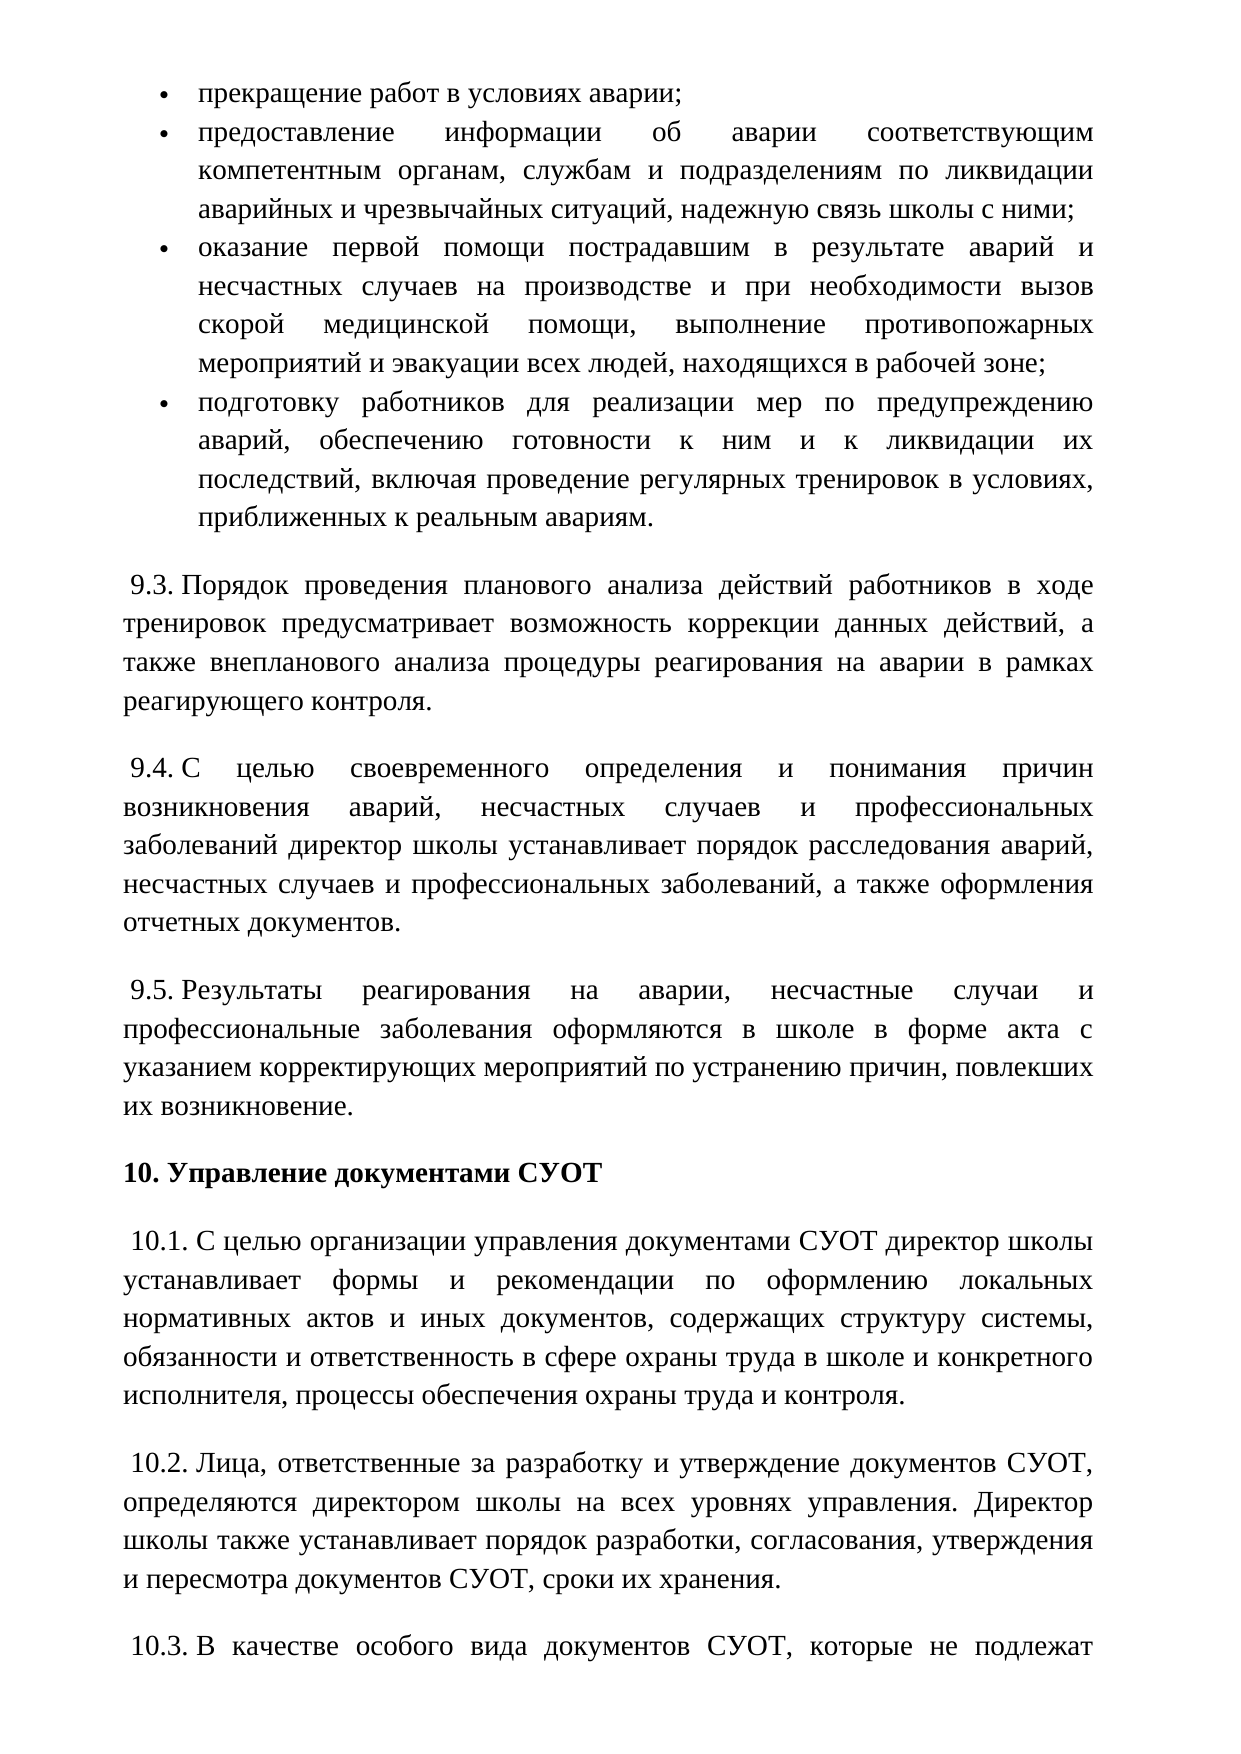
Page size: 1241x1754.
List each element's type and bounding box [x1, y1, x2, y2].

table_header [121, 74, 1096, 1664]
